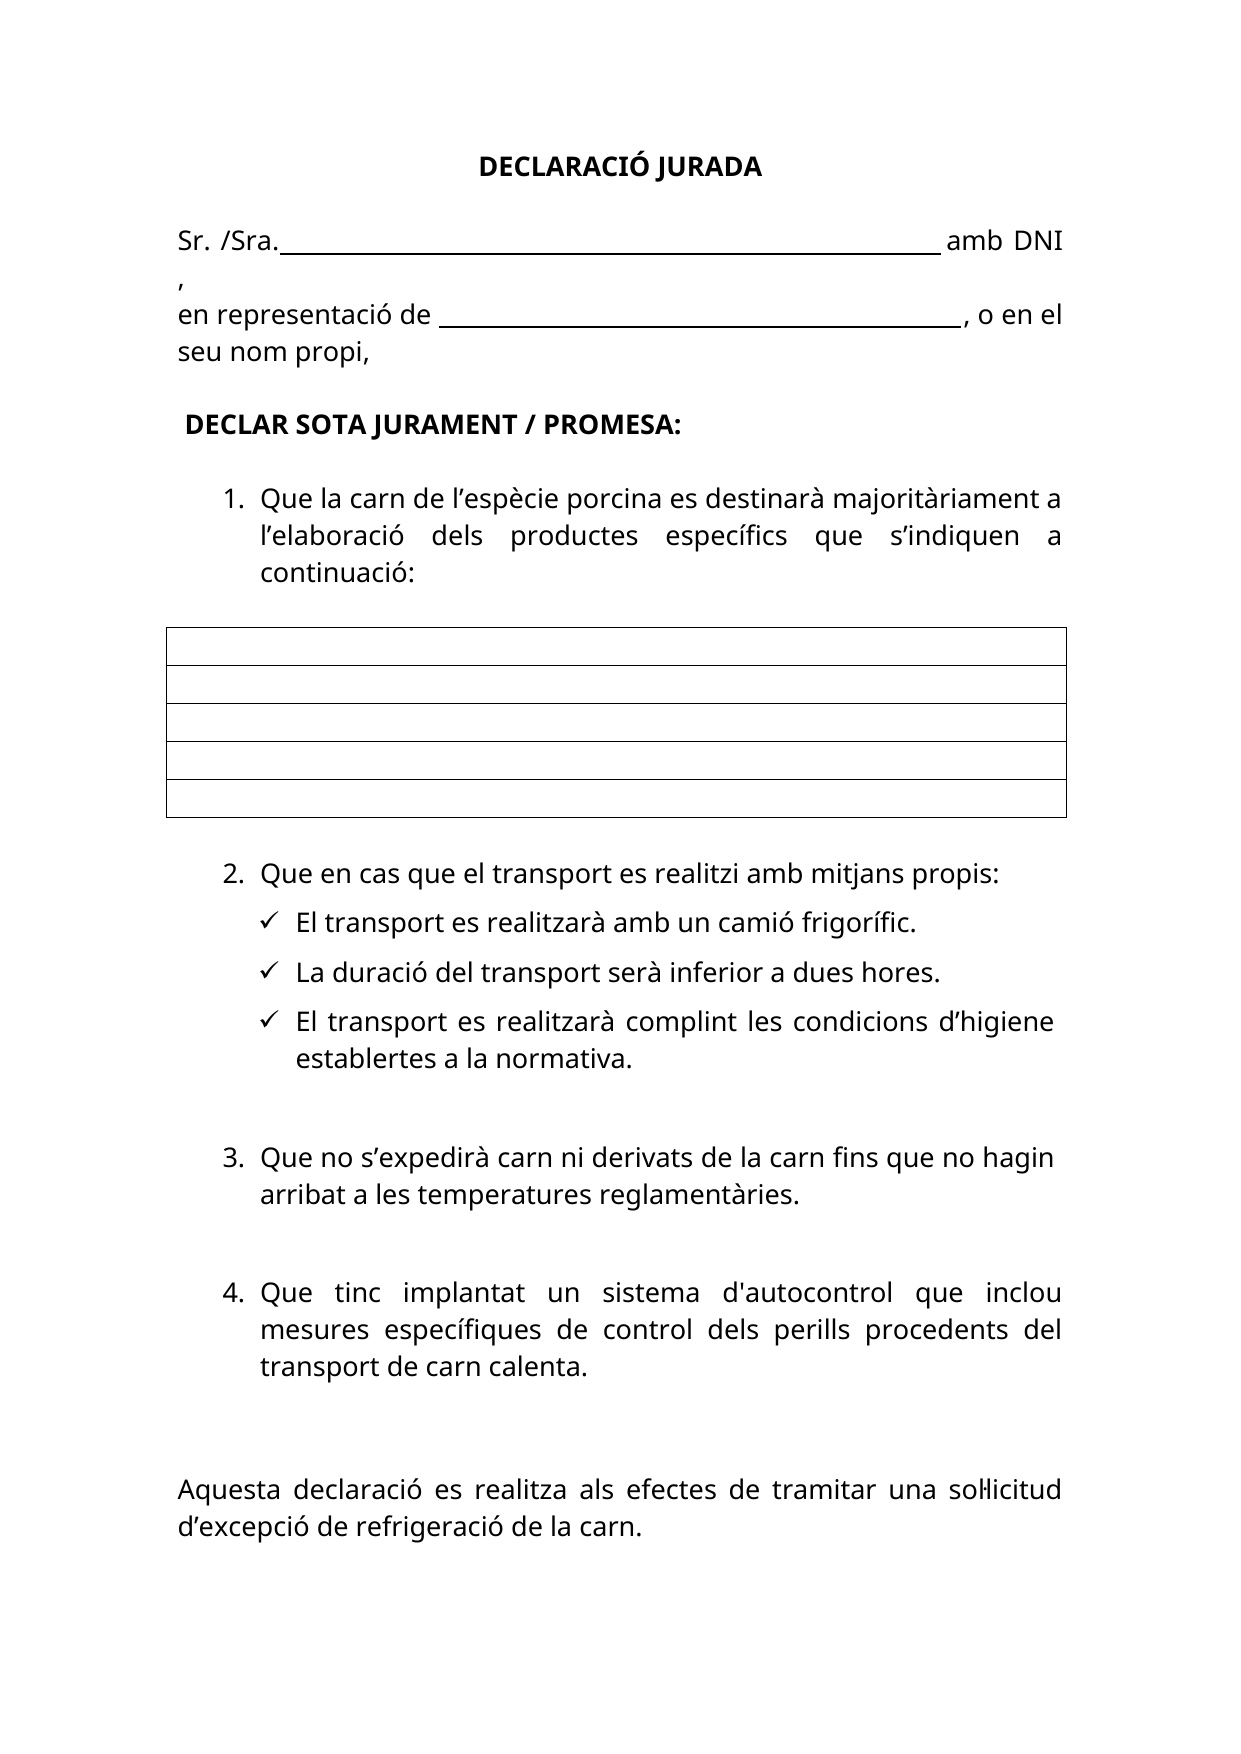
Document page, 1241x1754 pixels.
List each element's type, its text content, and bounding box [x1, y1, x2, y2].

table_cell [167, 666, 1066, 703]
table_cell [167, 742, 1066, 779]
list Que tinc implantat un sistema d'autocontrol que inclou mesures específiques de control dels perills procedents del transport de carn calenta. [222, 1274, 1063, 1384]
list El transport es realitzarà amb un camió frigorífic. [258, 904, 1055, 941]
table_cell [167, 780, 1066, 817]
table_cell [167, 704, 1066, 741]
text Aquesta declaració es realitza als efectes de tramitar una sol·licitud d’excepció de refrigeració de la carn. [177, 1471, 1063, 1544]
subtitle Sr. /Sra. amb DNI , [177, 221, 1063, 295]
subtitle en representació de , o en el seu nom propi, [177, 295, 1063, 369]
list El transport es realitzarà complint les condicions d’higiene establertes a la normativa. [258, 1003, 1055, 1076]
subtitle DECLARACIÓ JURADA [177, 148, 1063, 184]
subtitle DECLAR SOTA JURAMENT / PROMESA: [177, 406, 1063, 443]
list Que no s’expedirà carn ni derivats de la carn fins que no hagin arribat a les temperatures reglamentàries. [222, 1138, 1055, 1212]
list La duració del transport serà inferior a dues hores. [258, 953, 1055, 990]
list Que la carn de l’espècie porcina es destinarà majoritàriament a l’elaboració dels productes específics que s’indiquen a continuació: [222, 479, 1063, 590]
list Que en cas que el transport es realitzi amb mitjans propis: [222, 854, 1055, 891]
table_header [167, 628, 1066, 665]
